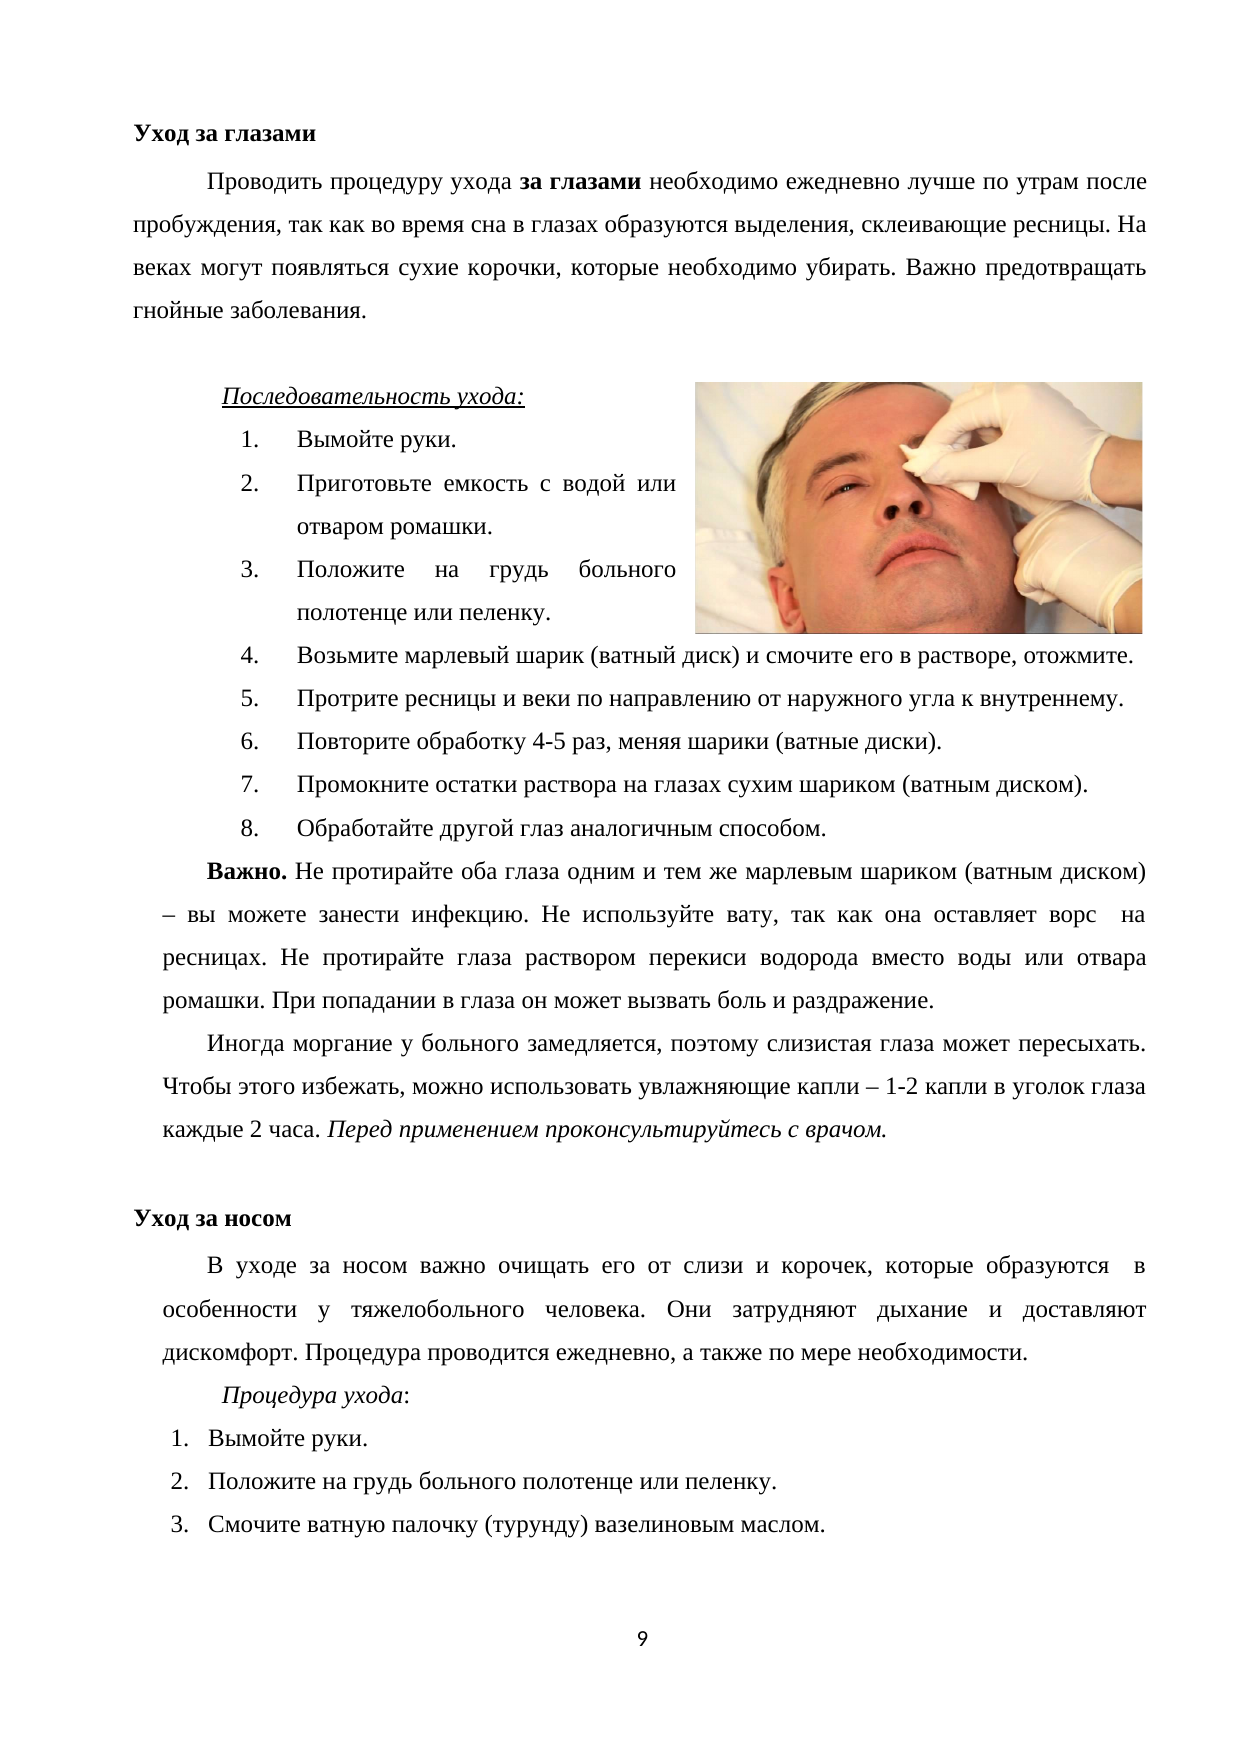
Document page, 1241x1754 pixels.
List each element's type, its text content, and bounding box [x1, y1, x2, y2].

list Смочите ватную палочку (турунду) вазелиновым маслом. [170, 1509, 1148, 1538]
text В уходе за носом важно очищать его от слизи и корочек, которые образуются в особенности у тяжелобольного человека. Они затрудняют дыхание и доставляют дискомфорт. Процедура проводится ежедневно, а также по мере необходимости. [162, 1251, 1148, 1366]
list Вымойте руки. [170, 1423, 1148, 1452]
list Приготовьте емкость с водой или отваром ромашки. [259, 468, 695, 539]
list Вымойте руки. [259, 424, 695, 453]
picture [695, 382, 1143, 634]
list Обработайте другой глаз аналогичным способом. [259, 813, 1148, 841]
text Уход за глазами [133, 118, 1117, 147]
list Промокните остатки раствора на глазах сухим шариком (ватным диском). [259, 769, 1148, 798]
text Проводить процедуру ухода за глазами необходимо ежедневно лучше по утрам после пробуждения, так как во время сна в глазах образуются выделения, склеивающие ресницы. На веках могут появляться сухие корочки, которые необходимо убирать. Важно предотвращать гнойные заболевания. [133, 166, 1148, 324]
list Положите на грудь больного полотенце или пеленку. [259, 554, 695, 626]
list Протрите ресницы и веки по направлению от наружного угла к внутреннему. [259, 683, 1148, 712]
text Важно. Не протирайте оба глаза одним и тем же марлевым шариком (ватным диском) – вы можете занести инфекцию. Не используйте вату, так как она оставляет ворс на ресницах. Не протирайте глаза раствором перекиси водорода вместо воды или отвара ромашки. При попадании в глаза он может вызвать боль и раздражение. [162, 856, 1148, 1014]
text Иногда моргание у больного замедляется, поэтому слизистая глаза может пересыхать. Чтобы этого избежать, можно использовать увлажняющие капли – 1-2 капли в уголок глаза каждые 2 часа. Перед применением проконсультируйтесь с врачом. [162, 1028, 1148, 1143]
text Последовательность ухода: [222, 381, 1152, 410]
list Возьмите марлевый шарик (ватный диск) и смочите его в растворе, отожмите. [259, 640, 1148, 669]
list Положите на грудь больного полотенце или пеленку. [170, 1466, 1148, 1495]
text Уход за носом [133, 1203, 1117, 1232]
list Повторите обработку 4-5 раз, меняя шарики (ватные диски). [259, 726, 1148, 755]
text Процедура ухода: [222, 1380, 1152, 1409]
